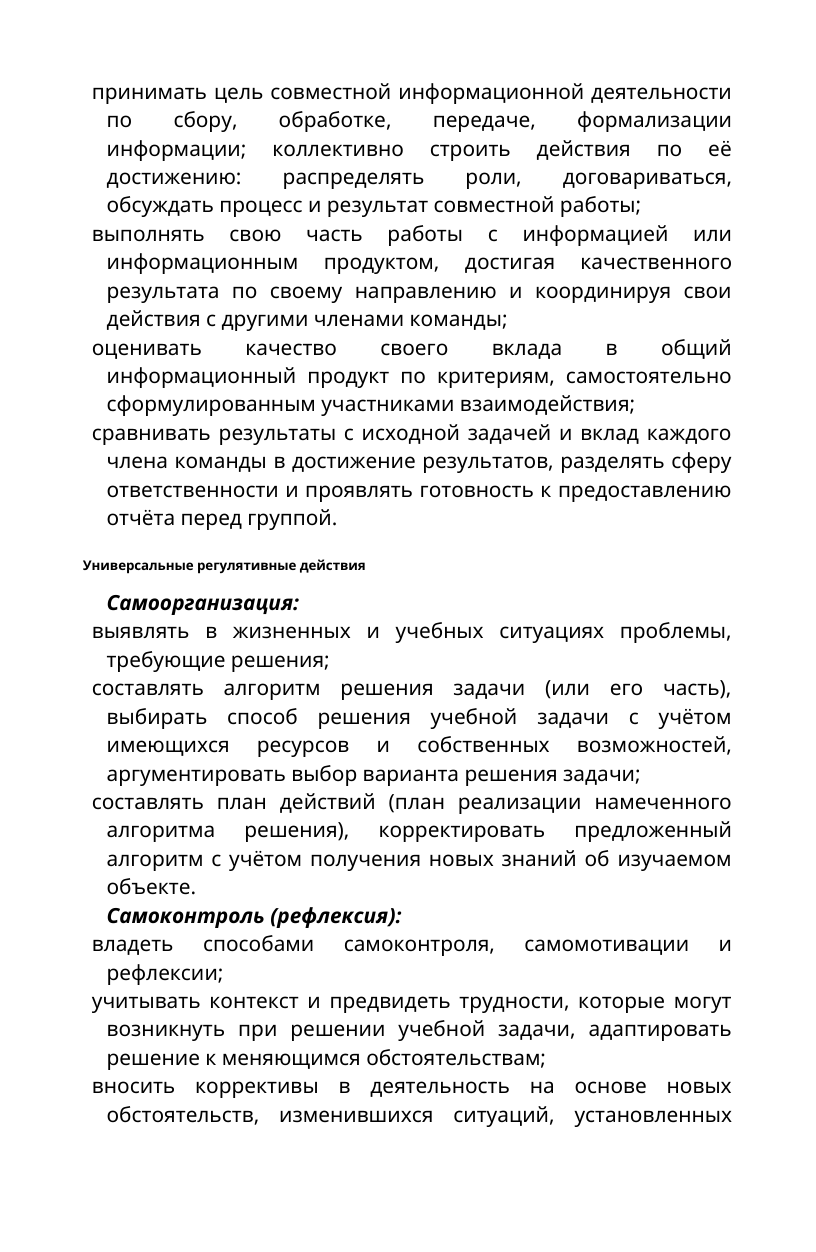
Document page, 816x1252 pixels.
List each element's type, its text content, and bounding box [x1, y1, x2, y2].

list оценивать качество своего вклада в общий информационный продукт по критериям, самостоятельно сформулированным участниками взаимодействия; [92, 333, 732, 418]
list владеть способами самоконтроля, самомотивации и рефлексии; [92, 929, 732, 986]
list составлять алгоритм решения задачи (или его часть), выбирать способ решения учебной задачи с учётом имеющихся ресурсов и собственных возможностей, аргументировать выбор варианта решения задачи; [92, 673, 732, 787]
list принимать цель совместной информационной деятельности по сбору, обработке, передаче, формализации информации; коллективно строить действия по её достижению: распределять роли, договариваться, обсуждать процесс и результат совместной работы; [92, 77, 732, 219]
list выполнять свою часть работы с информацией или информационным продуктом, достигая качественного результата по своему направлению и координируя свои действия с другими членами команды; [92, 219, 732, 333]
list выявлять в жизненных и учебных ситуациях проблемы, требующие решения; [92, 616, 732, 673]
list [92, 1071, 732, 1128]
text Самоорганизация: [83, 588, 732, 616]
list учитывать контекст и предвидеть трудности, которые могут возникнуть при решении учебной задачи, адаптировать решение к меняющимся обстоятельствам; [92, 986, 732, 1071]
text Универсальные регулятивные действия [83, 557, 732, 588]
list составлять план действий (план реализации намеченного алгоритма решения), корректировать предложенный алгоритм с учётом получения новых знаний об изучаемом объекте. [92, 787, 732, 901]
text Самоконтроль (рефлексия): [83, 901, 732, 929]
list сравнивать результаты с исходной задачей и вклад каждого члена команды в достижение результатов, разделять сферу ответственности и проявлять готовность к предоставлению отчёта перед группой. [92, 418, 732, 532]
